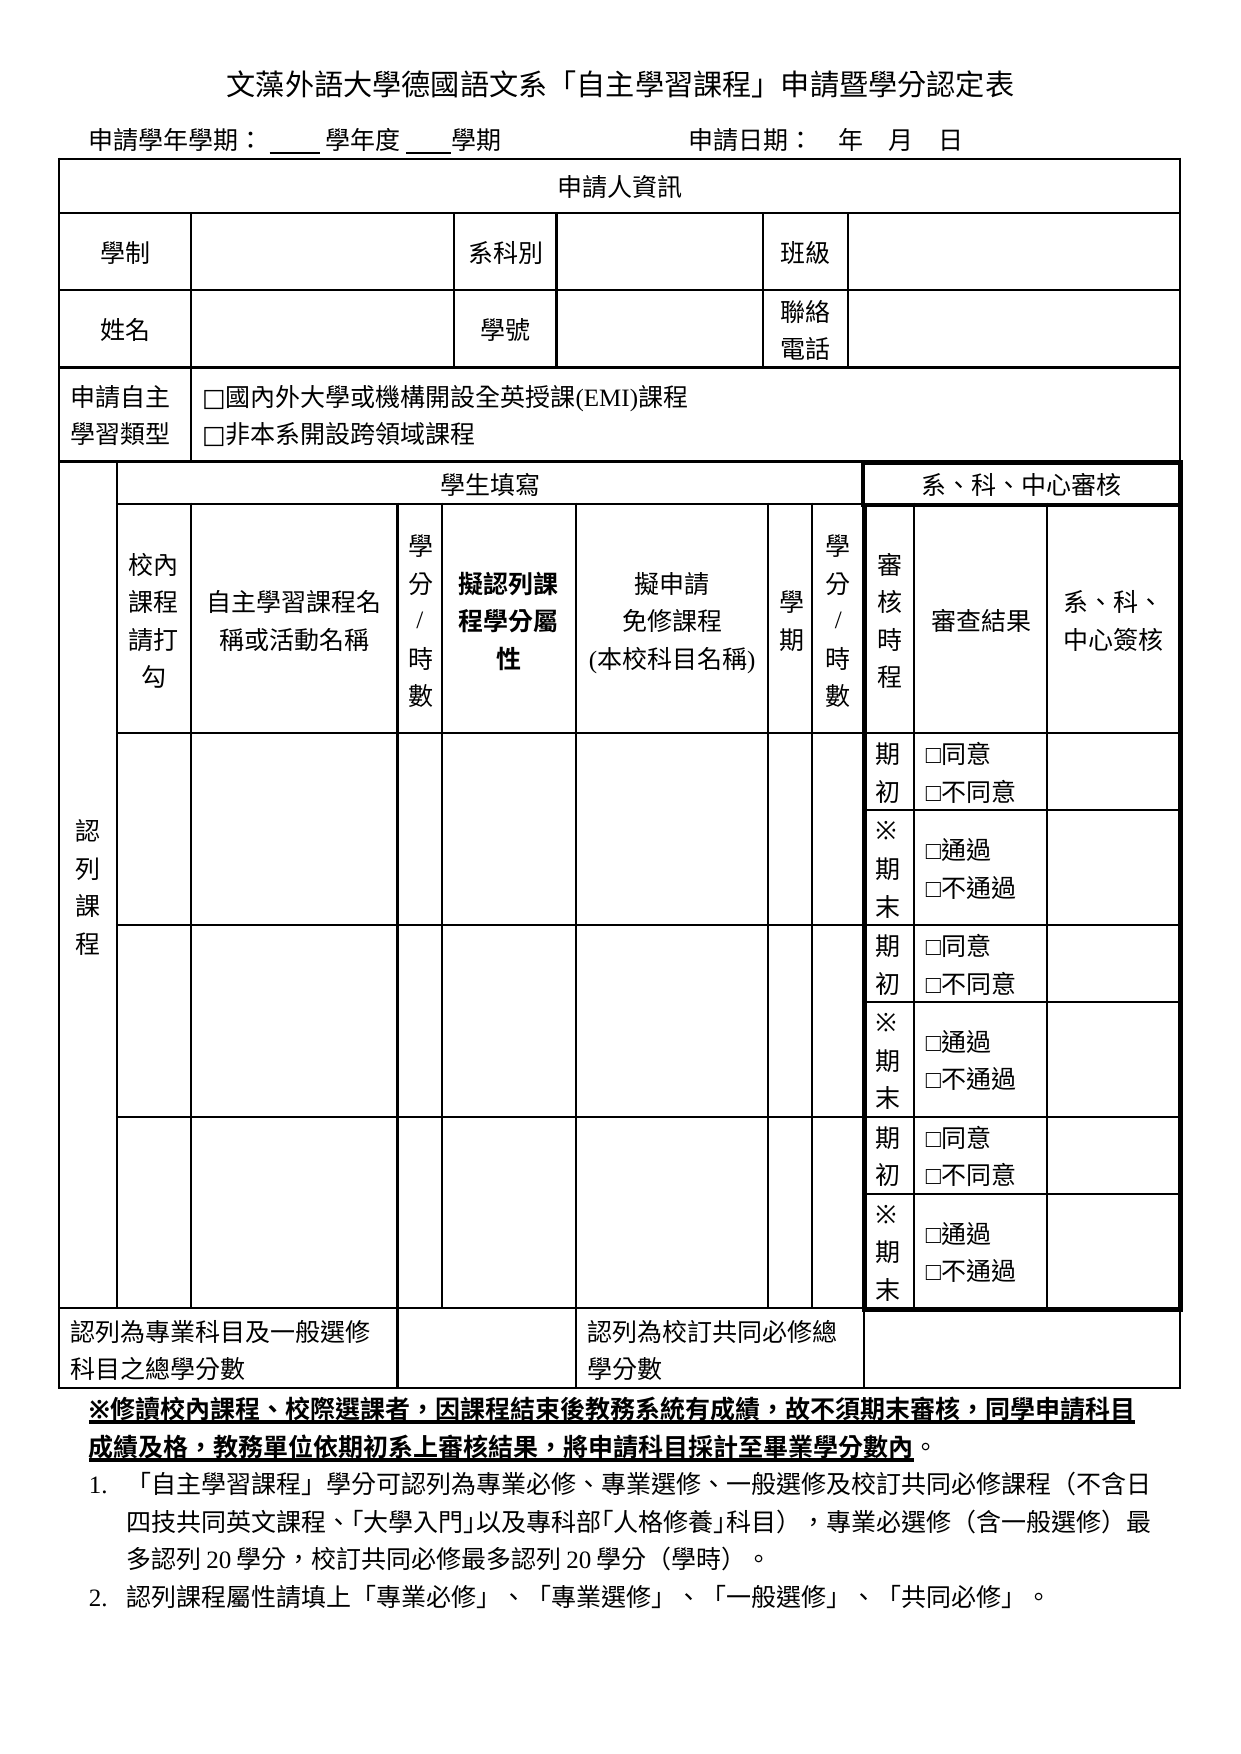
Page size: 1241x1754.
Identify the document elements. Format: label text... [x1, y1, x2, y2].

table_cell [1048, 811, 1178, 924]
table_cell [577, 734, 767, 924]
table_cell 擬認列課程學分屬性 [443, 505, 575, 732]
table_cell 系、科、中心簽核 [1048, 507, 1178, 732]
table_cell □國內外大學或機構開設全英授課(EMI)課程 □非本系開設跨領域課程 [192, 369, 1179, 460]
table_cell [769, 734, 811, 924]
table_cell [577, 1118, 767, 1307]
table_cell 期初 [867, 1118, 913, 1193]
table_cell □通過 □不通過 [915, 1195, 1046, 1307]
table_cell ※期末 [867, 811, 913, 924]
table_cell [1048, 1195, 1178, 1307]
table_cell [399, 734, 441, 924]
table_cell [118, 926, 190, 1116]
table_cell ※ 期末 [867, 1003, 913, 1116]
text 申請學年學期： 學年度 學期 申請日期： 年 月 日 [89, 120, 1152, 158]
table_cell 期初 [867, 926, 913, 1001]
table_cell ※ 期末 [867, 1195, 913, 1307]
list 認列課程屬性請填上「專業必修」、「專業選修」、「一般選修」、「共同必修」。 [89, 1576, 1152, 1614]
table_cell [1048, 926, 1178, 1001]
table_cell [558, 291, 762, 366]
table_cell 學制 [60, 214, 190, 289]
table_cell [813, 734, 862, 924]
list 「自主學習課程」學分可認列為專業必修、專業選修、一般選修及校訂共同必修課程（不含日四技共同英文課程、｢大學入門｣以及專科部｢人格修養｣科目），專業必選修（含一般選修）最多認列20學分，校訂共同必修最多認列20學分（學時）。 [89, 1464, 1152, 1576]
table_cell 申請自主學習類型 [60, 369, 190, 460]
table_cell 學生填寫 [118, 463, 861, 502]
table_cell [192, 926, 396, 1116]
table_cell [443, 926, 575, 1116]
text 文藻外語大學德國語文系「自主學習課程」申請暨學分認定表 [89, 45, 1152, 120]
table_cell [813, 926, 862, 1116]
table_cell 姓名 [60, 291, 190, 366]
table_cell 系科別 [455, 214, 555, 289]
table_cell 認列為專業科目及一般選修科目之總學分數 [60, 1309, 396, 1387]
table_cell [1048, 734, 1178, 809]
table_cell [1048, 1003, 1178, 1116]
table_cell [769, 1118, 811, 1307]
table_cell [399, 926, 441, 1116]
table_cell 學分/時數 [813, 505, 862, 732]
table_cell [558, 214, 762, 289]
table_cell 自主學習課程名稱或活動名稱 [192, 505, 396, 732]
table_cell [577, 926, 767, 1116]
table_cell 擬申請 免修課程 (本校科目名稱) [577, 505, 767, 732]
table_cell □通過 □不通過 [915, 1003, 1046, 1116]
table_cell [118, 734, 190, 924]
table_cell [399, 1309, 575, 1387]
table_cell 學期 [769, 505, 811, 732]
table_cell 系、科、中心審核 [865, 465, 1178, 502]
table_cell 認列為校訂共同必修總學分數 [577, 1309, 863, 1387]
table_cell 期初 [867, 734, 913, 809]
table_cell [192, 734, 396, 924]
text ※修讀校內課程、校際選課者，因課程結束後教務系統有成績，故不須期末審核，同學申請科目成績及格，教務單位依期初系上審核結果，將申請科目採計至畢業學分數內。 [89, 1389, 1152, 1464]
table_cell [443, 734, 575, 924]
table_cell [865, 1312, 1179, 1387]
table_cell □同意 □不同意 [915, 926, 1046, 1001]
table_header 申請人資訊 [60, 160, 1179, 212]
table_cell [1048, 1118, 1178, 1193]
table_cell [849, 291, 1179, 366]
table_cell 審查結果 [915, 507, 1046, 732]
table_cell [443, 1118, 575, 1307]
table_cell 校內課程請打勾 [118, 505, 190, 732]
table_cell [192, 291, 453, 366]
table_cell □通過 □不通過 [915, 811, 1046, 924]
table_cell [769, 926, 811, 1116]
table_cell 學號 [455, 291, 555, 366]
table_cell □同意 □不同意 [915, 1118, 1046, 1193]
table_cell 班級 [764, 214, 847, 289]
table_cell [813, 1118, 862, 1307]
table_cell 學分/時數 [399, 505, 441, 732]
table_cell 聯絡電話 [764, 291, 847, 366]
table_cell 認列課程 [60, 463, 116, 1307]
table_cell [192, 1118, 396, 1307]
table_cell [192, 214, 453, 289]
table_cell 審核時程 [867, 507, 913, 732]
table_cell [118, 1118, 190, 1307]
table_cell [399, 1118, 441, 1307]
table_cell □同意 □不同意 [915, 734, 1046, 809]
table_cell [849, 214, 1179, 289]
